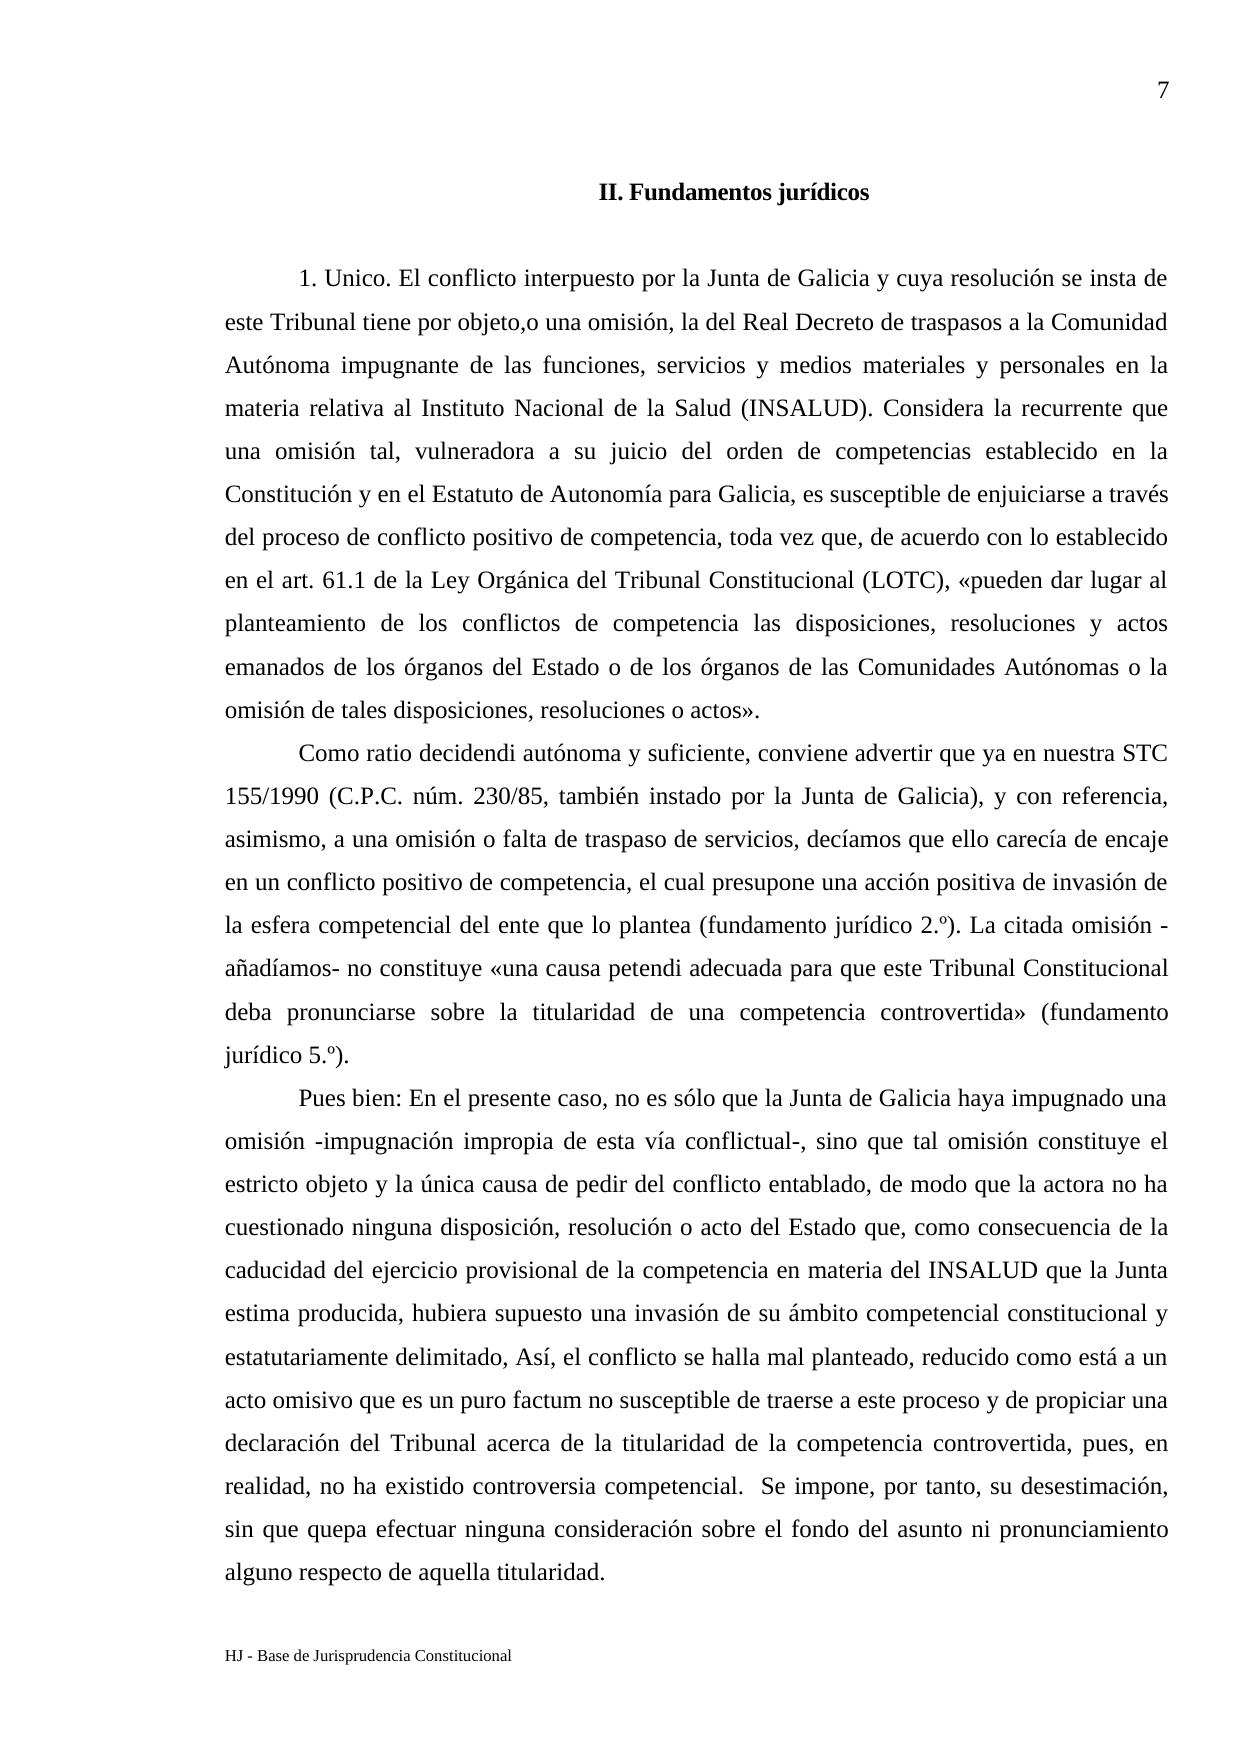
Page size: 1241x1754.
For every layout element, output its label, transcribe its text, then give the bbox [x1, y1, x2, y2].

text 1. Unico. El conflicto interpuesto por la Junta de Galicia y cuya resolución se insta de este Tribunal tiene por objeto,o una omisión, la del Real Decreto de traspasos a la Comunidad Autónoma impugnante de las funciones, servicios y medios materiales y personales en la materia relativa al Instituto Nacional de la Salud (INSALUD). Considera la recurrente que una omisión tal, vulneradora a su juicio del orden de competencias establecido en la Constitución y en el Estatuto de Autonomía para Galicia, es susceptible de enjuiciarse a través del proceso de conflicto positivo de competencia, toda vez que, de acuerdo con lo establecido en el art. 61.1 de la Ley Orgánica del Tribunal Constitucional (LOTC), «pueden dar lugar al planteamiento de los conflictos de competencia las disposiciones, resoluciones y actos emanados de los órganos del Estado o de los órganos de las Comunidades Autónomas o la omisión de tales disposiciones, resoluciones o actos». [224, 263, 1169, 723]
text Pues bien: En el presente caso, no es sólo que la Junta de Galicia haya impugnado una omisión -impugnación impropia de esta vía conflictual-, sino que tal omisión constituye el estricto objeto y la única causa de pedir del conflicto entablado, de modo que la actora no ha cuestionado ninguna disposición, resolución o acto del Estado que, como consecuencia de la caducidad del ejercicio provisional de la competencia en materia del INSALUD que la Junta estima producida, hubiera supuesto una invasión de su ámbito competencial constitucional y estatutariamente delimitado, Así, el conflicto se halla mal planteado, reducido como está a un acto omisivo que es un puro factum no susceptible de traerse a este proceso y de propiciar una declaración del Tribunal acerca de la titularidad de la competencia controvertida, pues, en realidad, no ha existido controversia competencial. Se impone, por tanto, su desestimación, sin que quepa efectuar ninguna consideración sobre el fondo del asunto ni pronunciamiento alguno respecto de aquella titularidad. [224, 1083, 1169, 1586]
text Como ratio decidendi autónoma y suficiente, conviene advertir que ya en nuestra STC 155/1990 (C.P.C. núm. 230/85, también instado por la Junta de Galicia), y con referencia, asimismo, a una omisión o falta de traspaso de servicios, decíamos que ello carecía de encaje en un conflicto positivo de competencia, el cual presupone una acción positiva de invasión de la esfera competencial del ente que lo plantea (fundamento jurídico 2.º). La citada omisión -añadíamos- no constituye «una causa petendi adecuada para que este Tribunal Constitucional deba pronunciarse sobre la titularidad de una competencia controvertida» (fundamento jurídico 5.º). [224, 738, 1169, 1068]
subtitle II. Fundamentos jurídicos [224, 177, 1169, 206]
